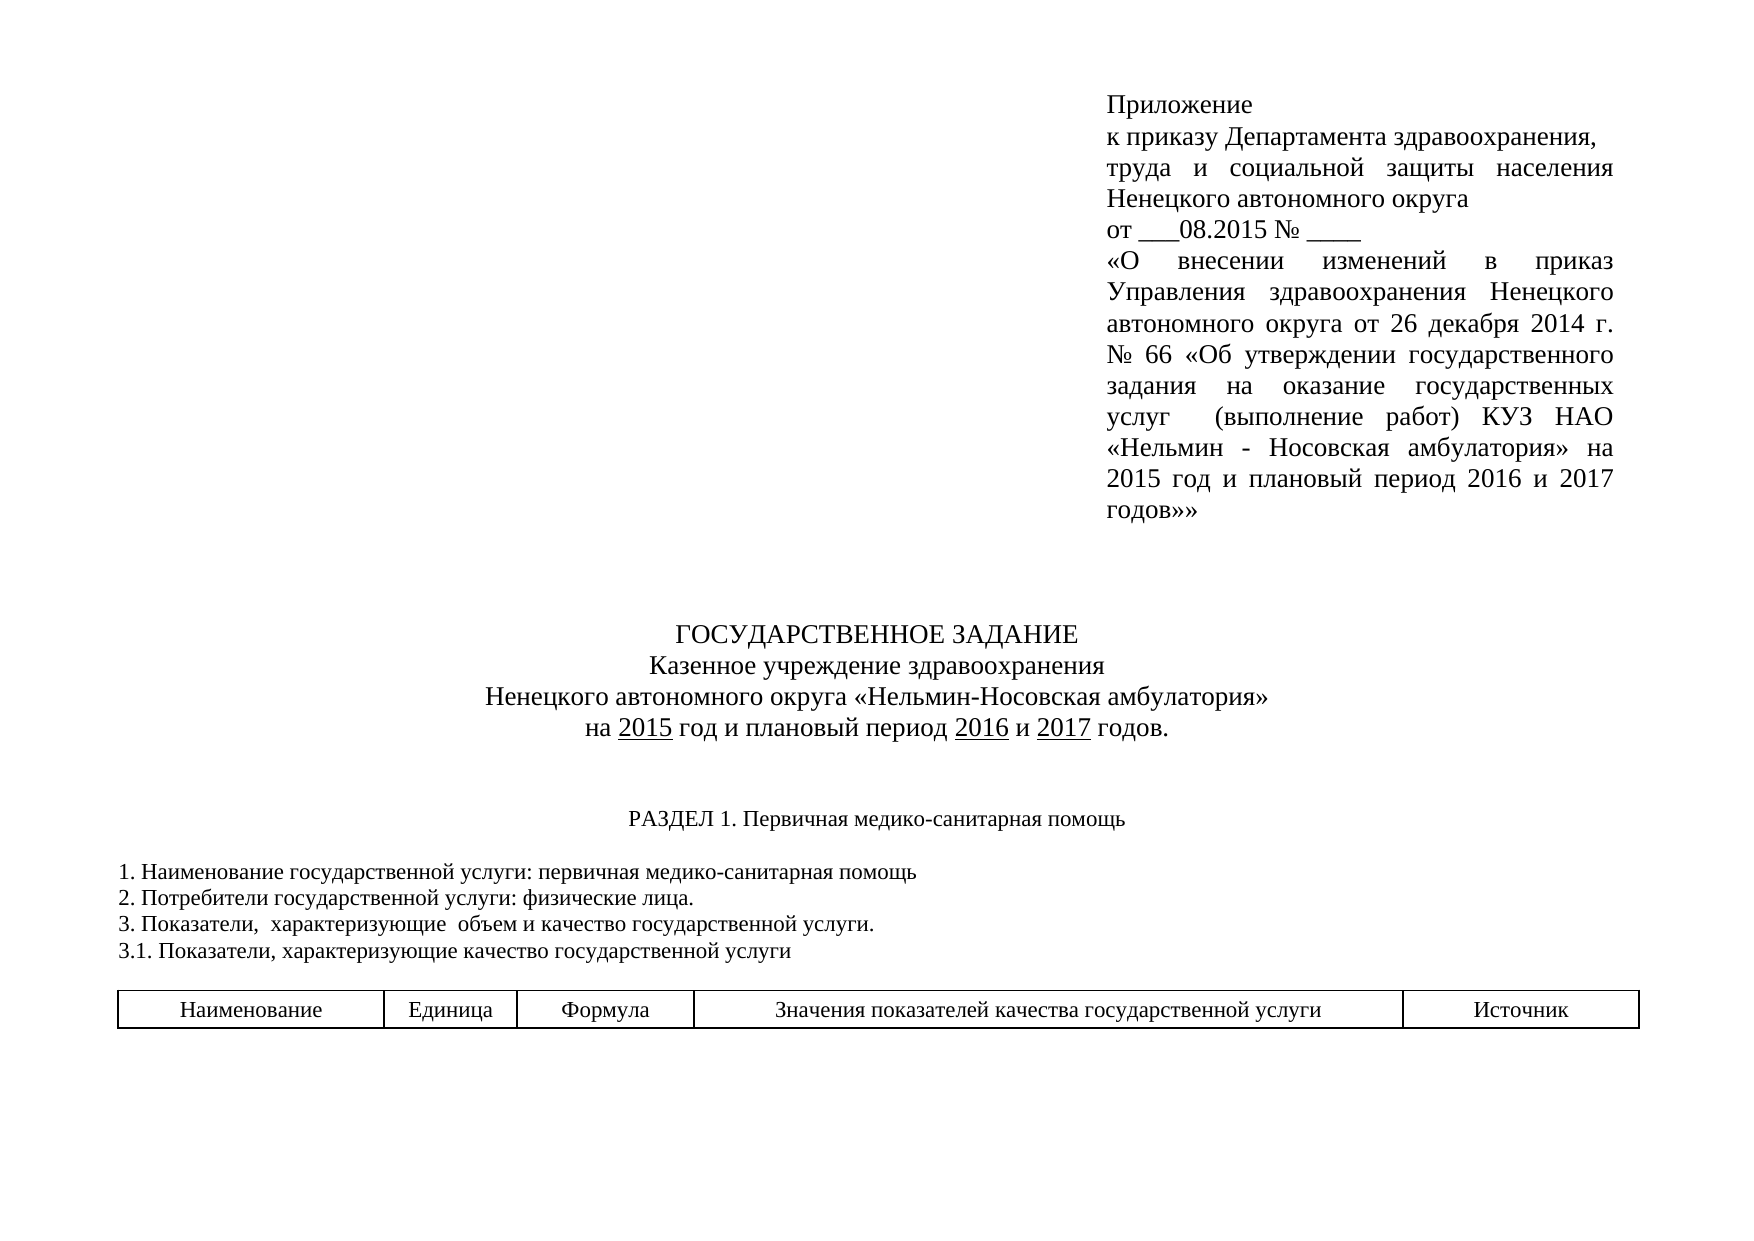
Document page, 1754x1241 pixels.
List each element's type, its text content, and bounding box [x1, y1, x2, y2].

text 2. Потребители государственной услуги: физические лица. [118, 884, 1636, 910]
text 3.1. Показатели, характеризующие качество государственной услуги [118, 937, 1636, 963]
text Казенное учреждение здравоохранения [118, 649, 1636, 680]
text РАЗДЕЛ 1. Первичная медико-санитарная помощь [118, 805, 1636, 831]
text ГОСУДАРСТВЕННОЕ ЗАДАНИЕ [118, 618, 1636, 649]
table_header Приложение к приказу Департамента здравоохранения, труда и социальной защиты населения Ненецкого автономного округа от ___08.2015 № ____ «О внесении изменений в приказ Управления здравоохранения Ненецкого автономного округа от 26 декабря 2014 г. № 66 «Об утверждении государственного задания на оказание государственных услуг (выполнение работ) КУЗ НАО «Нельмин - Носовская амбулатория» на 2015 год и плановый период 2016 и 2017 годов»» [1095, 89, 1625, 587]
text на 2015 год и плановый период 2016 и 2017 годов. [118, 712, 1636, 743]
text 1. Наименование государственной услуги: первичная медико-санитарная помощь [118, 858, 1636, 884]
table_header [119, 991, 383, 1027]
table_header Единица измерения [385, 991, 516, 1027]
text Ненецкого автономного округа «Нельмин-Носовская амбулатория» [118, 680, 1636, 712]
table_header Значения показателей качества государственной услуги [695, 991, 1402, 1027]
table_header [1404, 991, 1638, 1027]
table_header Формула расчета [518, 991, 693, 1027]
text 3. Показатели, характеризующие объем и качество государственной услуги. [118, 910, 1636, 937]
